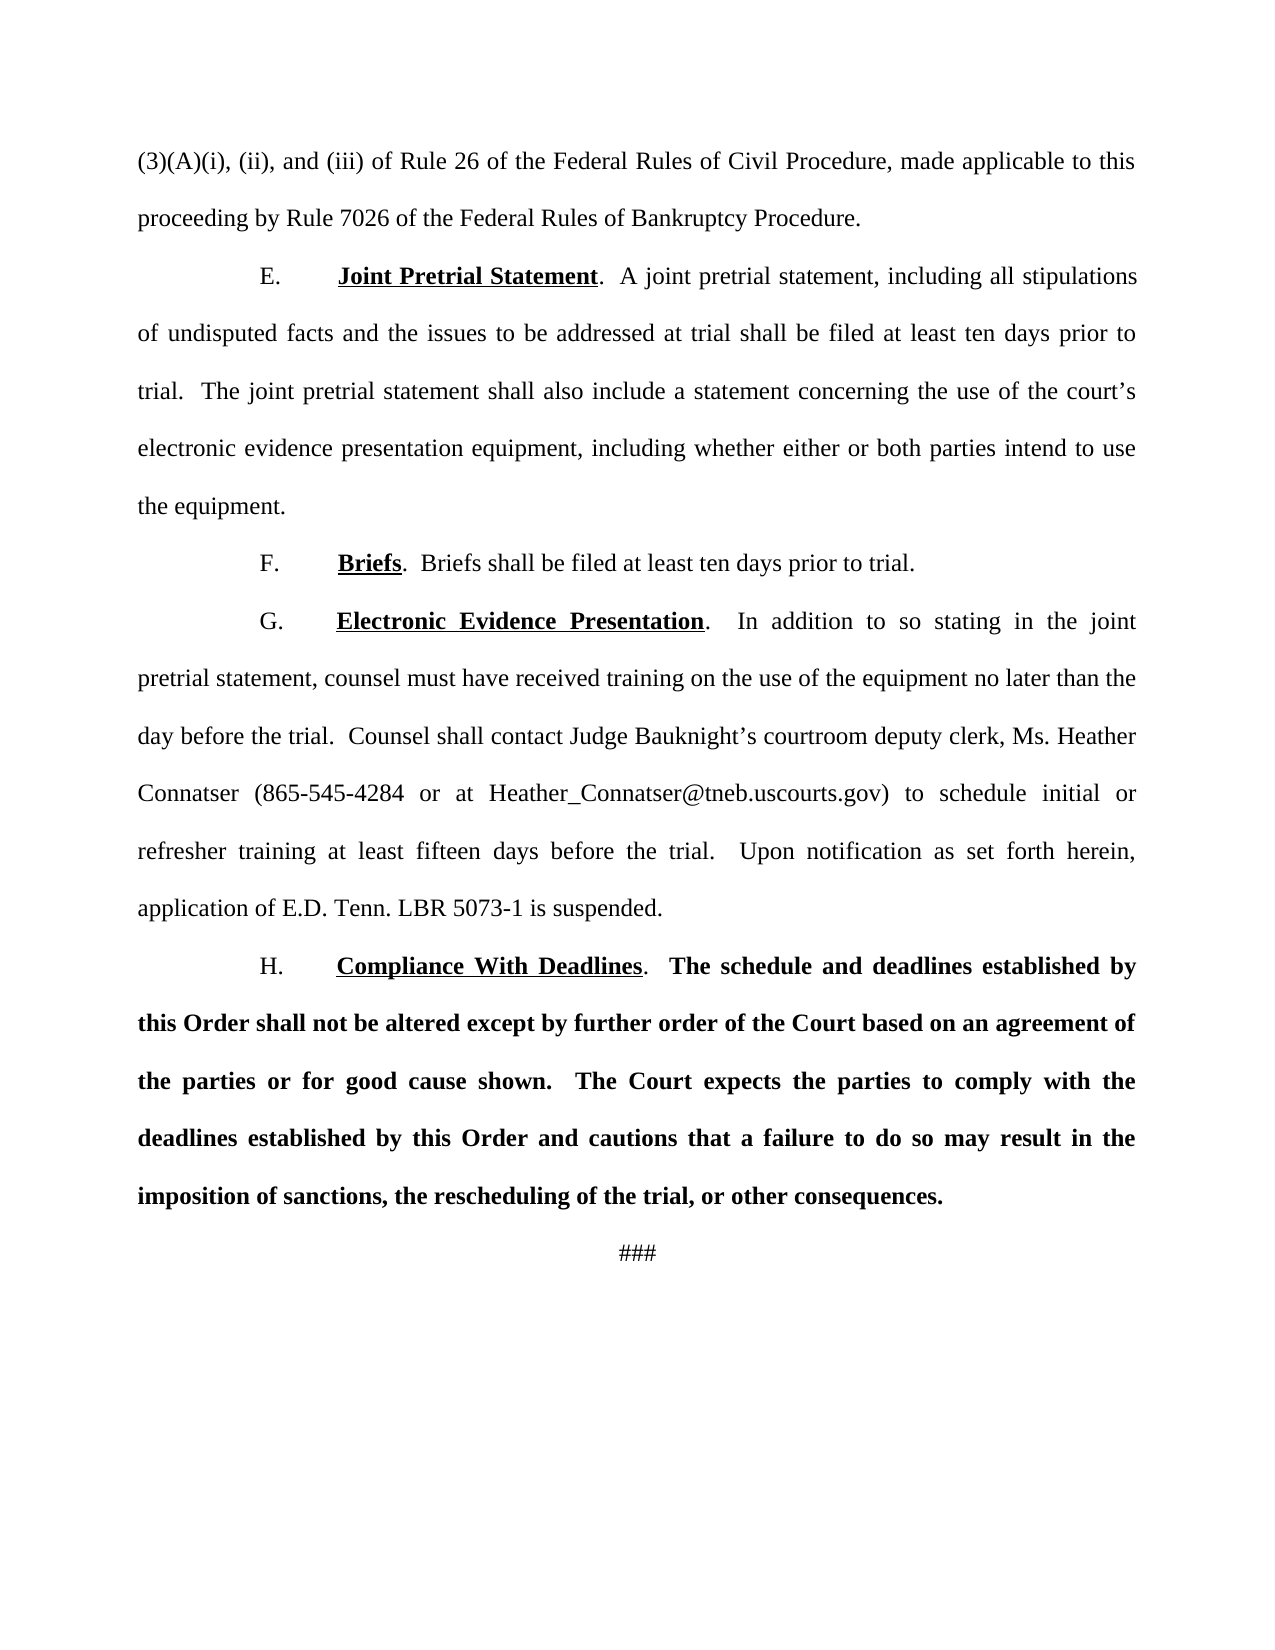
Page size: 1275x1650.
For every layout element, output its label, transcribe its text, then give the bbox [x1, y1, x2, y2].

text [137, 146, 1137, 232]
list Briefs. Briefs shall be filed at least ten days prior to trial. [137, 548, 1137, 577]
list Electronic Evidence Presentation. In addition to so stating in the joint pretrial statement, counsel must have received training on the use of the equipment no later than the day before the trial. Counsel shall contact Judge Bauknight’s courtroom deputy clerk, Ms. Heather Connatser (865-545-4284 or at Heather_Connatser@tneb.uscourts.gov) to schedule initial or refresher training at least fifteen days before the trial. Upon notification as set forth herein, application of E.D. Tenn. LBR 5073-1 is suspended. [137, 606, 1137, 922]
list Joint Pretrial Statement. A joint pretrial statement, including all stipulations of undisputed facts and the issues to be addressed at trial shall be filed at least ten days prior to trial. The joint pretrial statement shall also include a statement concerning the use of the court’s electronic evidence presentation equipment, including whether either or both parties intend to use the equipment. [137, 261, 1137, 519]
list Compliance With Deadlines. The schedule and deadlines established by this Order shall not be altered except by further order of the Court based on an agreement of the parties or for good cause shown. The Court expects the parties to comply with the deadlines established by this Order and cautions that a failure to do so may result in the imposition of sanctions, the rescheduling of the trial, or other consequences. [137, 951, 1137, 1209]
text ### [617, 1238, 658, 1267]
